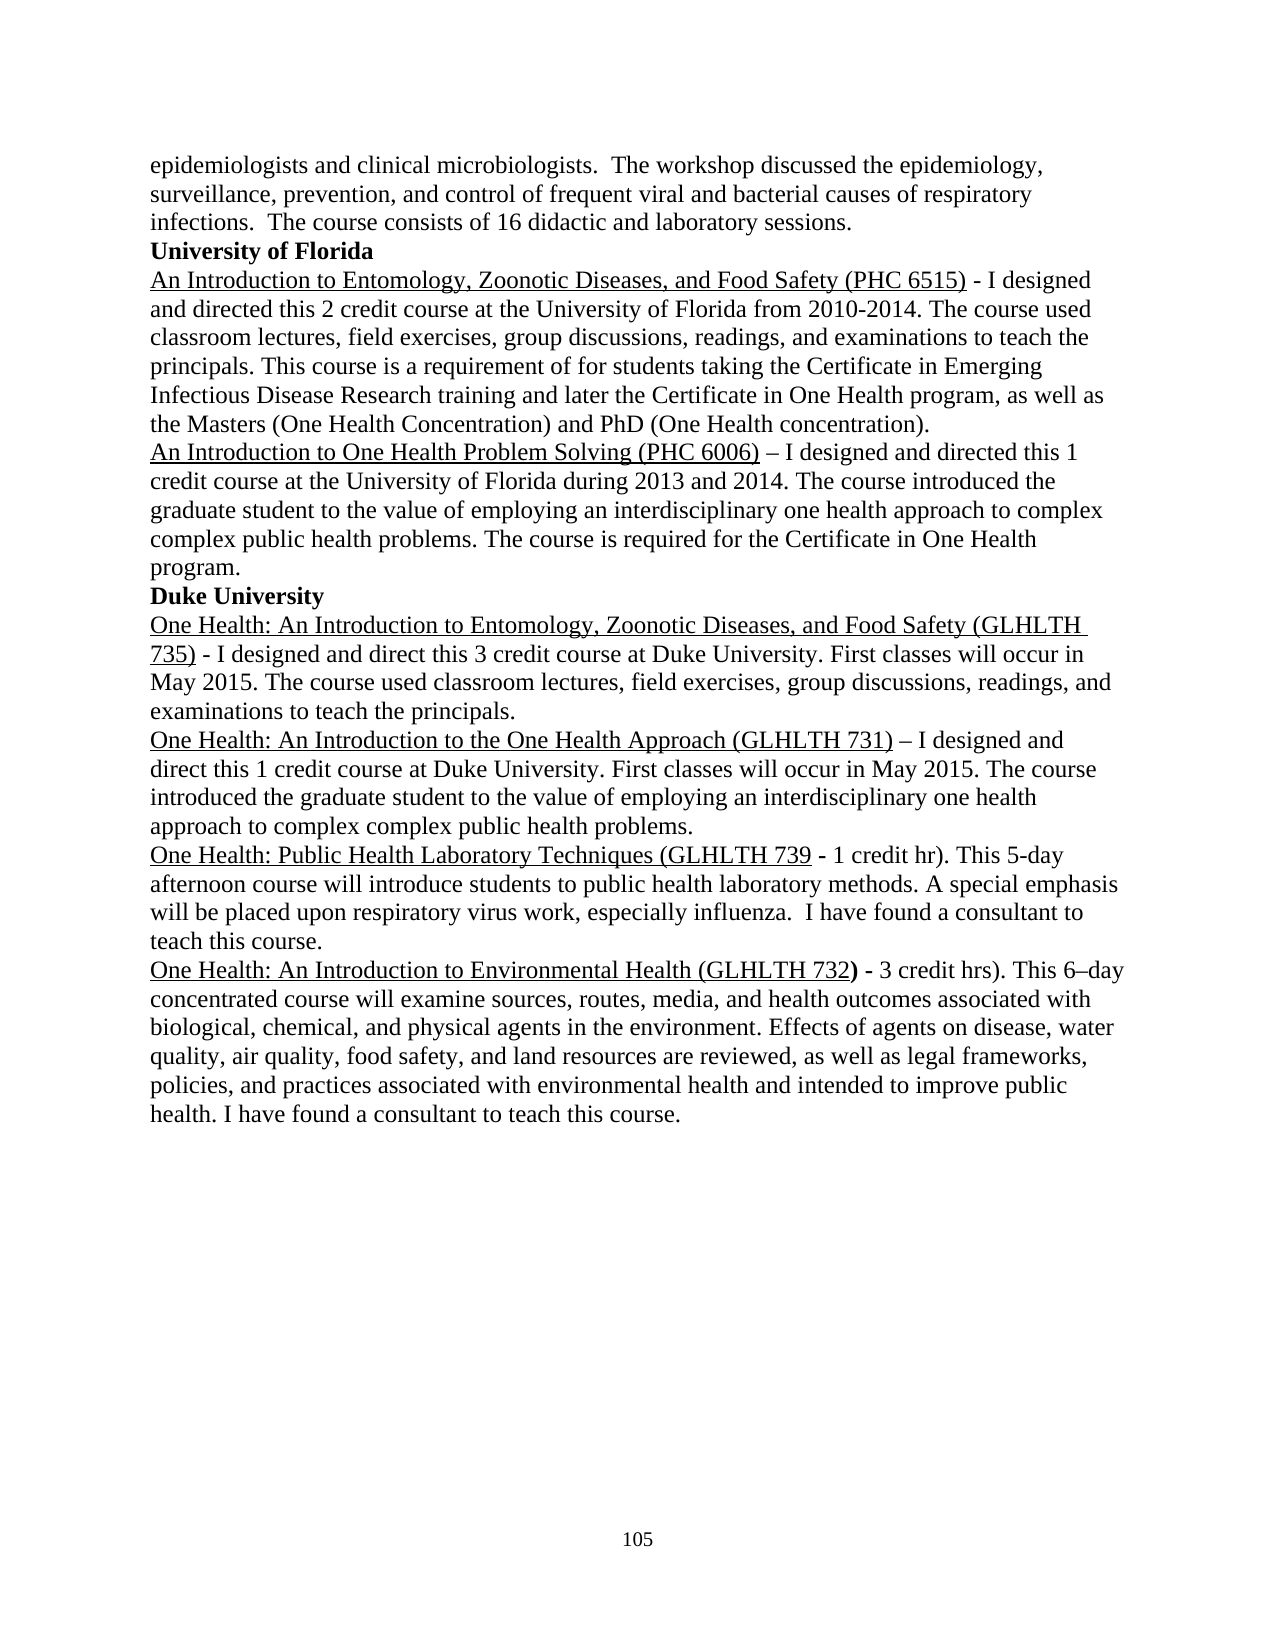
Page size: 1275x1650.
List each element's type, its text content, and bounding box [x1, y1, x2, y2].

text Duke University [150, 581, 1125, 610]
text One Health: An Introduction to Entomology, Zoonotic Diseases, and Food Safety (GLHLTH 735) - I designed and direct this 3 credit course at Duke University. First classes will occur in May 2015. The course used classroom lectures, field exercises, group discussions, readings, and examinations to teach the principals. [150, 610, 1125, 725]
text One Health: An Introduction to Environmental Health (GLHLTH 732) - 3 credit hrs). This 6–day concentrated course will examine sources, routes, media, and health outcomes associated with biological, chemical, and physical agents in the environment. Effects of agents on disease, water quality, air quality, food safety, and land resources are reviewed, as well as legal frameworks, policies, and practices associated with environmental health and intended to improve public health. I have found a consultant to teach this course. [150, 955, 1125, 1127]
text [150, 150, 1125, 236]
text One Health: An Introduction to the One Health Approach (GLHLTH 731) – I designed and direct this 1 credit course at Duke University. First classes will occur in May 2015. The course introduced the graduate student to the value of employing an interdisciplinary one health approach to complex complex public health problems. [150, 725, 1125, 840]
text One Health: Public Health Laboratory Techniques (GLHLTH 739 - 1 credit hr). This 5-day afternoon course will introduce students to public health laboratory methods. A special emphasis will be placed upon respiratory virus work, especially influenza. I have found a consultant to teach this course. [150, 840, 1125, 955]
text An Introduction to One Health Problem Solving (PHC 6006) – I designed and directed this 1 credit course at the University of Florida during 2013 and 2014. The course introduced the graduate student to the value of employing an interdisciplinary one health approach to complex complex public health problems. The course is required for the Certificate in One Health program. [150, 437, 1125, 581]
text University of Florida [150, 236, 1125, 265]
text An Introduction to Entomology, Zoonotic Diseases, and Food Safety (PHC 6515) - I designed and directed this 2 credit course at the University of Florida from 2010-2014. The course used classroom lectures, field exercises, group discussions, readings, and examinations to teach the principals. This course is a requirement of for students taking the Certificate in Emerging Infectious Disease Research training and later the Certificate in One Health program, as well as the Masters (One Health Concentration) and PhD (One Health concentration). [150, 265, 1125, 437]
